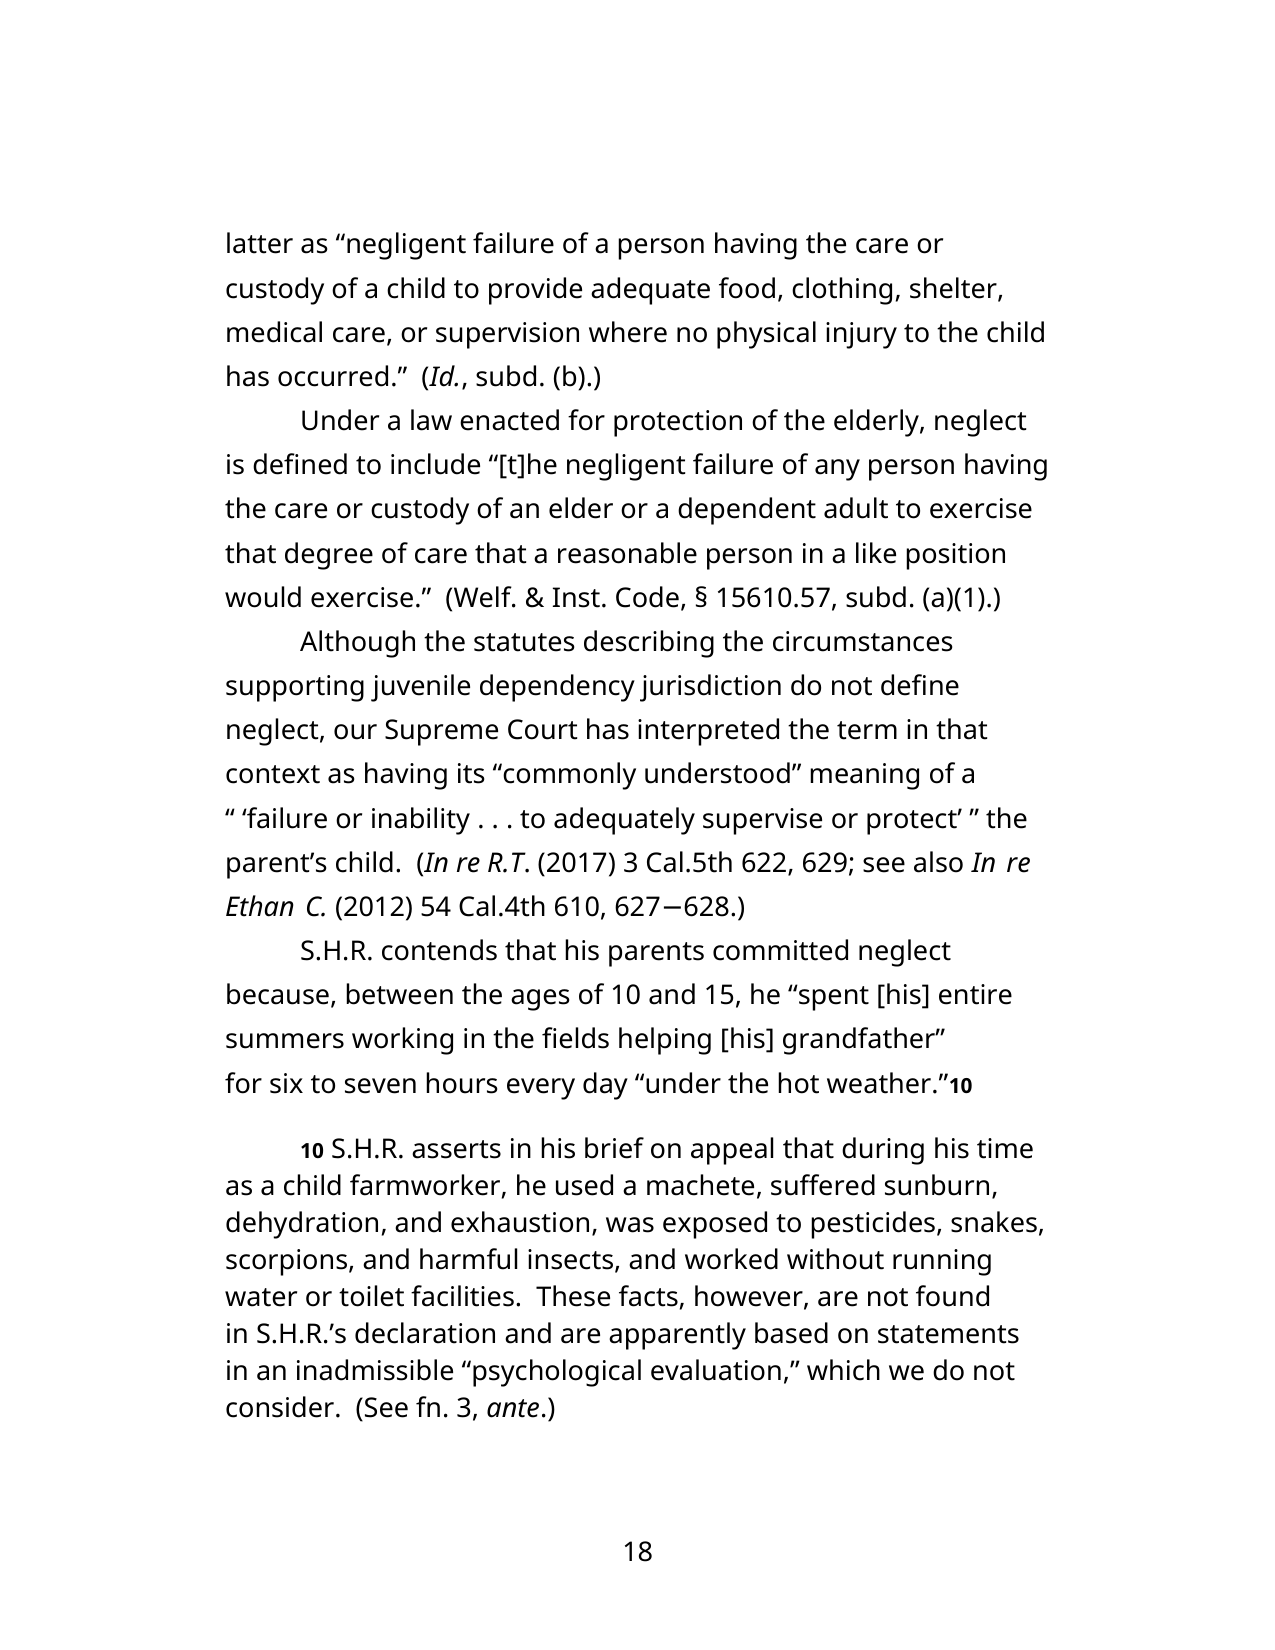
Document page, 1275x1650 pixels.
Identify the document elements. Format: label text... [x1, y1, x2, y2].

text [225, 225, 1050, 394]
text Although the statutes describing the circumstances supporting juvenile dependency jurisdiction do not define neglect, our Supreme Court has interpreted the term in that context as having its “commonly understood” meaning of a “ ‘failure or inability . . . to adequately supervise or protect’ ” the parent’s child. (In re R.T. (2017) 3 Cal.5th 622, 629; see also In re Ethan C. (2012) 54 Cal.4th 610, 627−628.) [225, 622, 1050, 924]
text Under a law enacted for protection of the elderly, neglect is defined to include “[t]he negligent failure of any person having the care or custody of an elder or a dependent adult to exercise that degree of care that a reasonable person in a like position would exercise.” (Welf. & Inst. Code, § 15610.57, subd. (a)(1).) [225, 402, 1050, 615]
text S.H.R. contends that his parents committed neglect because, between the ages of 10 and 15, he “spent [his] entire summers working in the fields helping [his] grandfather” for six to seven hours every day “under the hot weather.” As S.H.R. asserts, such work may be prohibited under California law. (See Lab. Code, § 1290.) Nevertheless, a violation of that prohibition does not necessarily constitute neglect by the child’s parents under the foregoing definitions. S.H.R. was apparently working with his parents’ consent under the auspices of his grandfather and for the purpose of helping his parents provide for his family. Even if a court could reasonably infer parental neglect from such evidence, the court could also reasonably infer that, because his parents were impoverished, allowing S.H.R. to earn money by helping his grandfather in the fields during summers was, under the circumstances, a reasonable parental decision that enabled the family to provide for S.H.R. without interfering with his education. The evidence of S.H.R.’s childhood summer work does not, therefore, establish parental neglect under any of the foregoing definitions of neglect as a matter of law. [225, 932, 1050, 1101]
